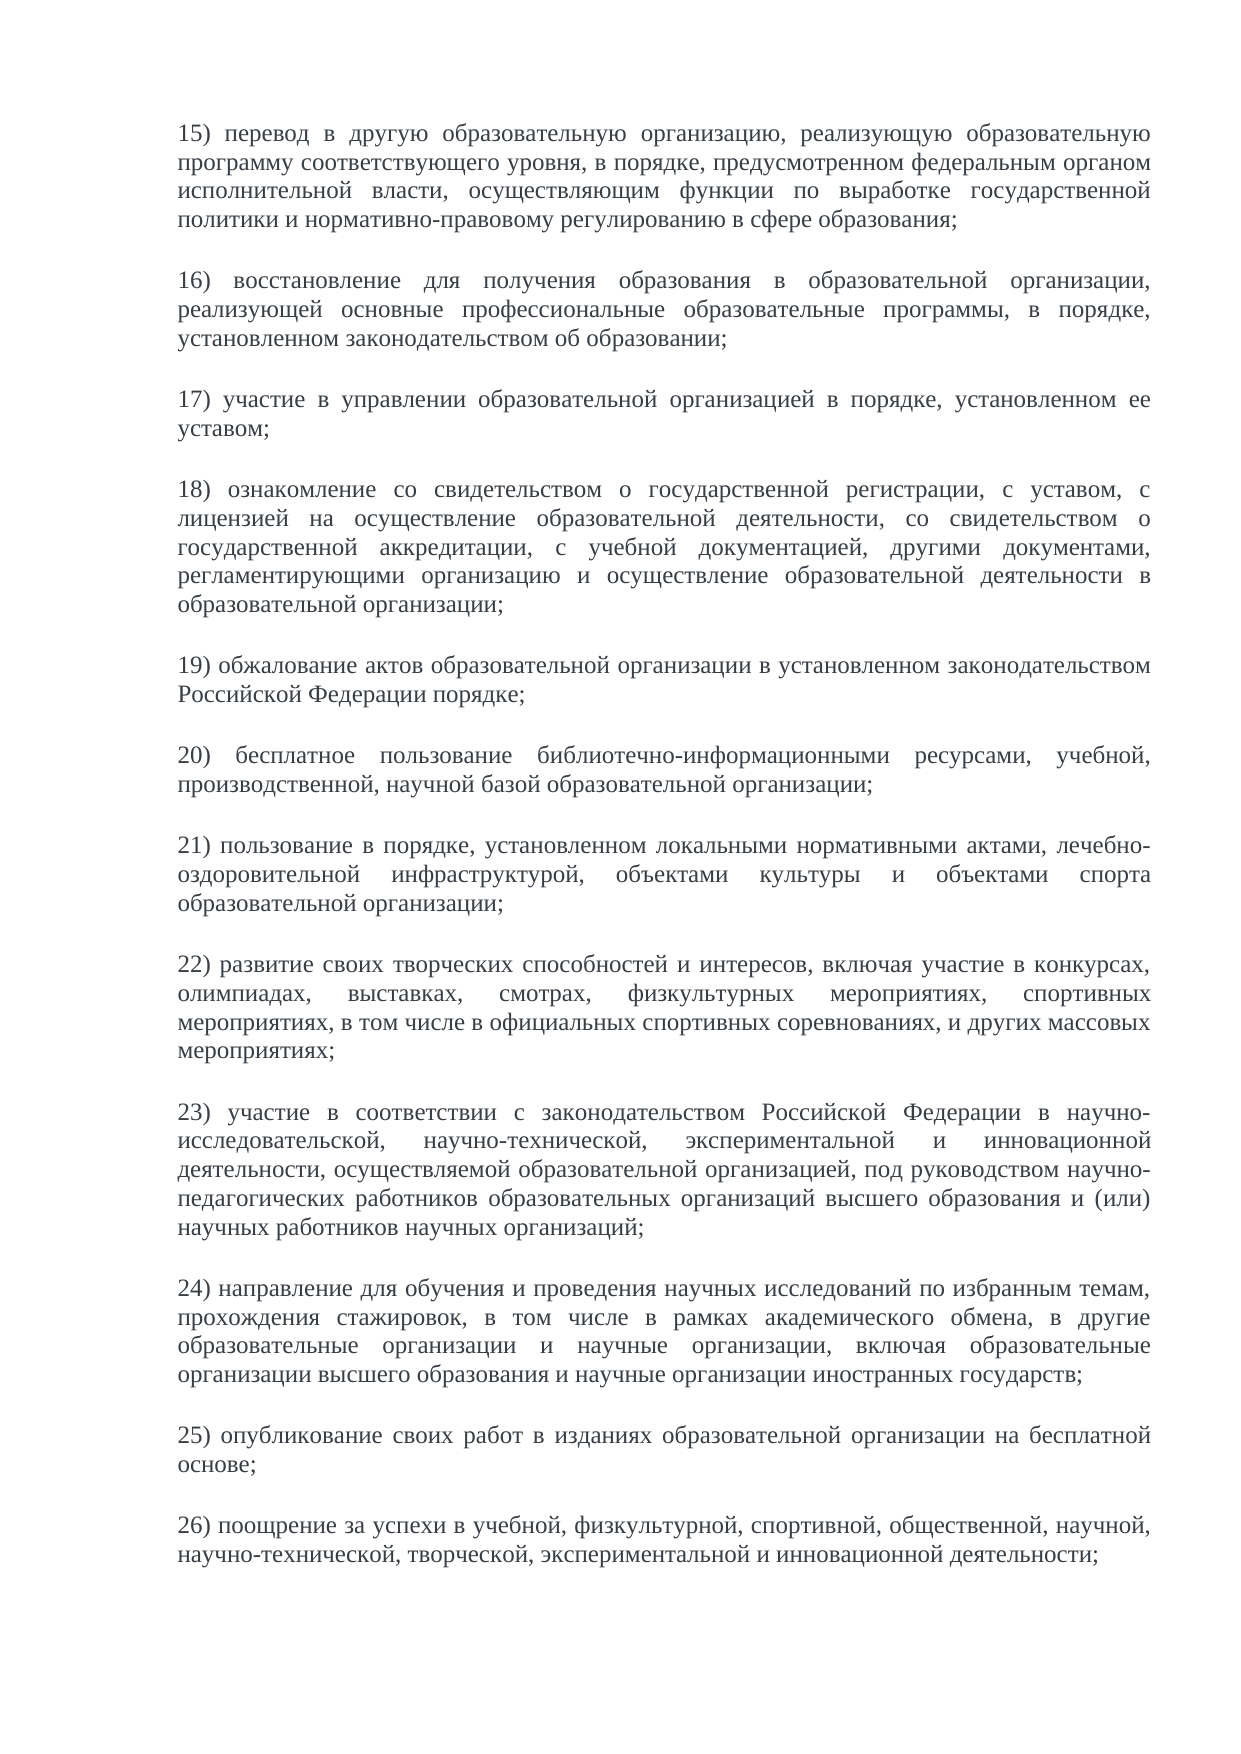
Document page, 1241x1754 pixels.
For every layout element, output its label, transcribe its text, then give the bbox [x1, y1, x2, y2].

text 25) опубликование своих работ в изданиях образовательной организации на бесплатной основе; [177, 1421, 1152, 1478]
text 24) направление для обучения и проведения научных исследований по избранным темам, прохождения стажировок, в том числе в рамках академического обмена, в другие образовательные организации и научные организации, включая образовательные организации высшего образования и научные организации иностранных государств; [177, 1273, 1152, 1388]
text 19) обжалование актов образовательной организации в установленном законодательством Российской Федерации порядке; [177, 651, 1152, 708]
text 18) ознакомление со свидетельством о государственной регистрации, с уставом, с лицензией на осуществление образовательной деятельности, со свидетельством о государственной аккредитации, с учебной документацией, другими документами, регламентирующими организацию и осуществление образовательной деятельности в образовательной организации; [177, 474, 1152, 618]
text 15) перевод в другую образовательную организацию, реализующую образовательную программу соответствующего уровня, в порядке, предусмотренном федеральным органом исполнительной власти, осуществляющим функции по выработке государственной политики и нормативно-правовому регулированию в сфере образования; [177, 118, 1152, 233]
text 22) развитие своих творческих способностей и интересов, включая участие в конкурсах, олимпиадах, выставках, смотрах, физкультурных мероприятиях, спортивных мероприятиях, в том числе в официальных спортивных соревнованиях, и других массовых мероприятиях; [177, 949, 1152, 1064]
text 20) бесплатное пользование библиотечно-информационными ресурсами, учебной, производственной, научной базой образовательной организации; [177, 741, 1152, 798]
text 26) поощрение за успехи в учебной, физкультурной, спортивной, общественной, научной, научно-технической, творческой, экспериментальной и инновационной деятельности; [177, 1511, 1152, 1568]
text 23) участие в соответствии с законодательством Российской Федерации в научно-исследовательской, научно-технической, экспериментальной и инновационной деятельности, осуществляемой образовательной организацией, под руководством научно-педагогических работников образовательных организаций высшего образования и (или) научных работников научных организаций; [177, 1097, 1152, 1241]
text 17) участие в управлении образовательной организацией в порядке, установленном ее уставом; [177, 384, 1152, 442]
text 21) пользование в порядке, установленном локальными нормативными актами, лечебно-оздоровительной инфраструктурой, объектами культуры и объектами спорта образовательной организации; [177, 831, 1152, 917]
text 16) восстановление для получения образования в образовательной организации, реализующей основные профессиональные образовательные программы, в порядке, установленном законодательством об образовании; [177, 266, 1152, 352]
